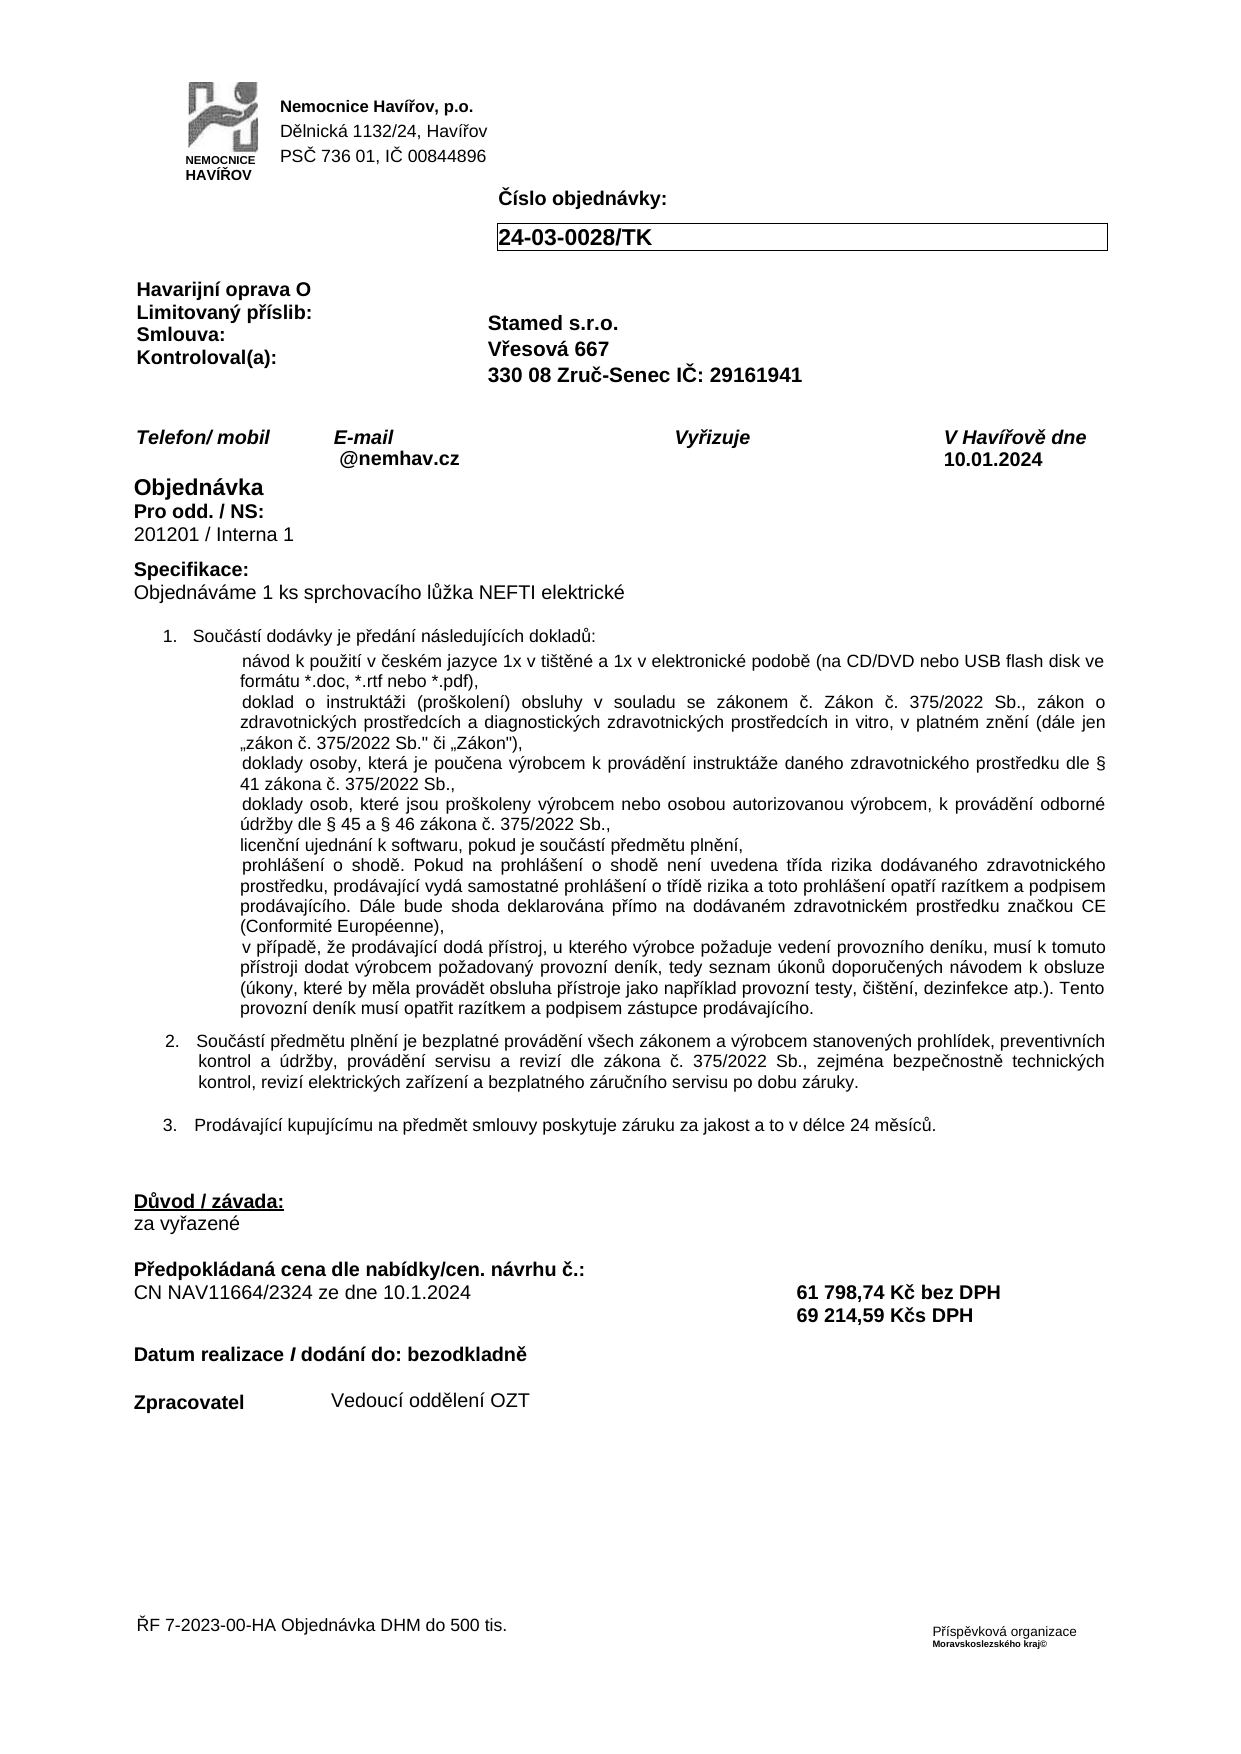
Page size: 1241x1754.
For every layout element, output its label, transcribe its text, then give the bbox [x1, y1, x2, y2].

text v případě, že prodávající dodá přístroj, u kterého výrobce požaduje vedení provozního deníku, musí k tomuto přístroji dodat výrobcem požadovaný provozní deník, tedy seznam úkonů doporučených návodem k obsluze (úkony, které by měla provádět obsluha přístroje jako například provozní testy, čištění, dezinfekce atp.). Tento provozní deník musí opatřit razítkem a podpisem zástupce prodávajícího. [240, 937, 1107, 1018]
text licenční ujednání k softwaru, pokud je součástí předmětu plnění, [240, 834, 1107, 855]
subtitle CN NAV11664/2324 ze dne 10.1.2024 [133, 1281, 1107, 1303]
text @nemhav.cz [334, 448, 621, 470]
list Součástí dodávky je předání následujících dokladů: [133, 626, 1107, 647]
text doklad o instruktáži (proškolení) obsluhy v souladu se zákonem č. Zákon č. 375/2022 Sb., zákon o zdravotnických prostředcích a diagnostických zdravotnických prostředcích in vitro, v platném znění (dále jen „zákon č. 375/2022 Sb." či „Zákon"), [240, 692, 1107, 753]
text Pro odd. / NS: [133, 500, 1107, 523]
subtitle Objednávka [133, 473, 1107, 500]
list Součástí předmětu plnění je bezplatné provádění všech zákonem a výrobcem stanovených prohlídek, preventivních kontrol a údržby, provádění servisu a revizí dle zákona č. 375/2022 Sb., zejména bezpečnostně technických kontrol, revizí elektrických zařízení a bezplatného záručního servisu po dobu záruky. [165, 1031, 1107, 1092]
text Nemocnice Havířov, p.o. [280, 96, 498, 116]
subtitle Telefon/ mobil [136, 426, 277, 448]
text Předpokládaná cena dle nabídky/cen. návrhu č.: [133, 1258, 1107, 1281]
subtitle Vedoucí oddělení OZT [198, 1388, 1107, 1411]
text Vřesová 667 [486, 337, 1107, 361]
subtitle E-mail [334, 426, 621, 448]
picture [188, 82, 259, 153]
subtitle 24-03-0028/TK [498, 224, 1107, 250]
text Specifikace: [133, 558, 1107, 581]
subtitle Objednáváme 1 ks sprchovacího lůžka NEFTI elektrické [133, 581, 1107, 603]
text Dělnická 1132/24, Havířov PSČ 736 01, IČ 00844896 [280, 121, 498, 166]
list Prodávající kupujícímu na předmět smlouvy poskytuje záruku za jakost a to v délce 24 měsíců. [133, 1115, 1107, 1135]
text 330 08 Zruč-Senec IČ: 29161941 [486, 362, 1107, 386]
subtitle Vyřizuje [674, 426, 848, 448]
text Datum realizace I dodání do: bezodkladně [133, 1343, 1107, 1366]
subtitle za vyřazené [133, 1212, 1107, 1235]
text HAVÍŘOV [185, 167, 260, 183]
text doklady osob, které jsou proškoleny výrobcem nebo osobou autorizovanou výrobcem, k provádění odborné údržby dle § 45 a § 46 zákona č. 375/2022 Sb., [240, 794, 1107, 834]
subtitle V Havířově dne [943, 426, 1096, 448]
text Stamed s.r.o. [486, 311, 1107, 335]
subtitle 201201 / Interna 1 [133, 523, 1107, 545]
text návod k použití v českém jazyce 1x v tištěné a 1x v elektronické podobě (na CD/DVD nebo USB flash disk ve formátu *.doc, *.rtf nebo *.pdf), [240, 651, 1107, 692]
text 10.01.2024 [943, 448, 1096, 471]
text doklady osoby, která je poučena výrobcem k provádění instruktáže daného zdravotnického prostředku dle § 41 zákona č. 375/2022 Sb., [240, 753, 1107, 794]
text Důvod / závada: [133, 1189, 1107, 1212]
text NEMOCNICE [185, 153, 260, 167]
text prohlášení o shodě. Pokud na prohlášení o shodě není uvedena třída rizika dodávaného zdravotnického prostředku, prodávající vydá samostatné prohlášení o třídě rizika a toto prohlášení opatří razítkem a podpisem prodávajícího. Dále bude shoda deklarována přímo na dodávaném zdravotnickém prostředku značkou CE (Conformité Européenne), [240, 855, 1107, 937]
text Číslo objednávky: [498, 187, 1107, 210]
